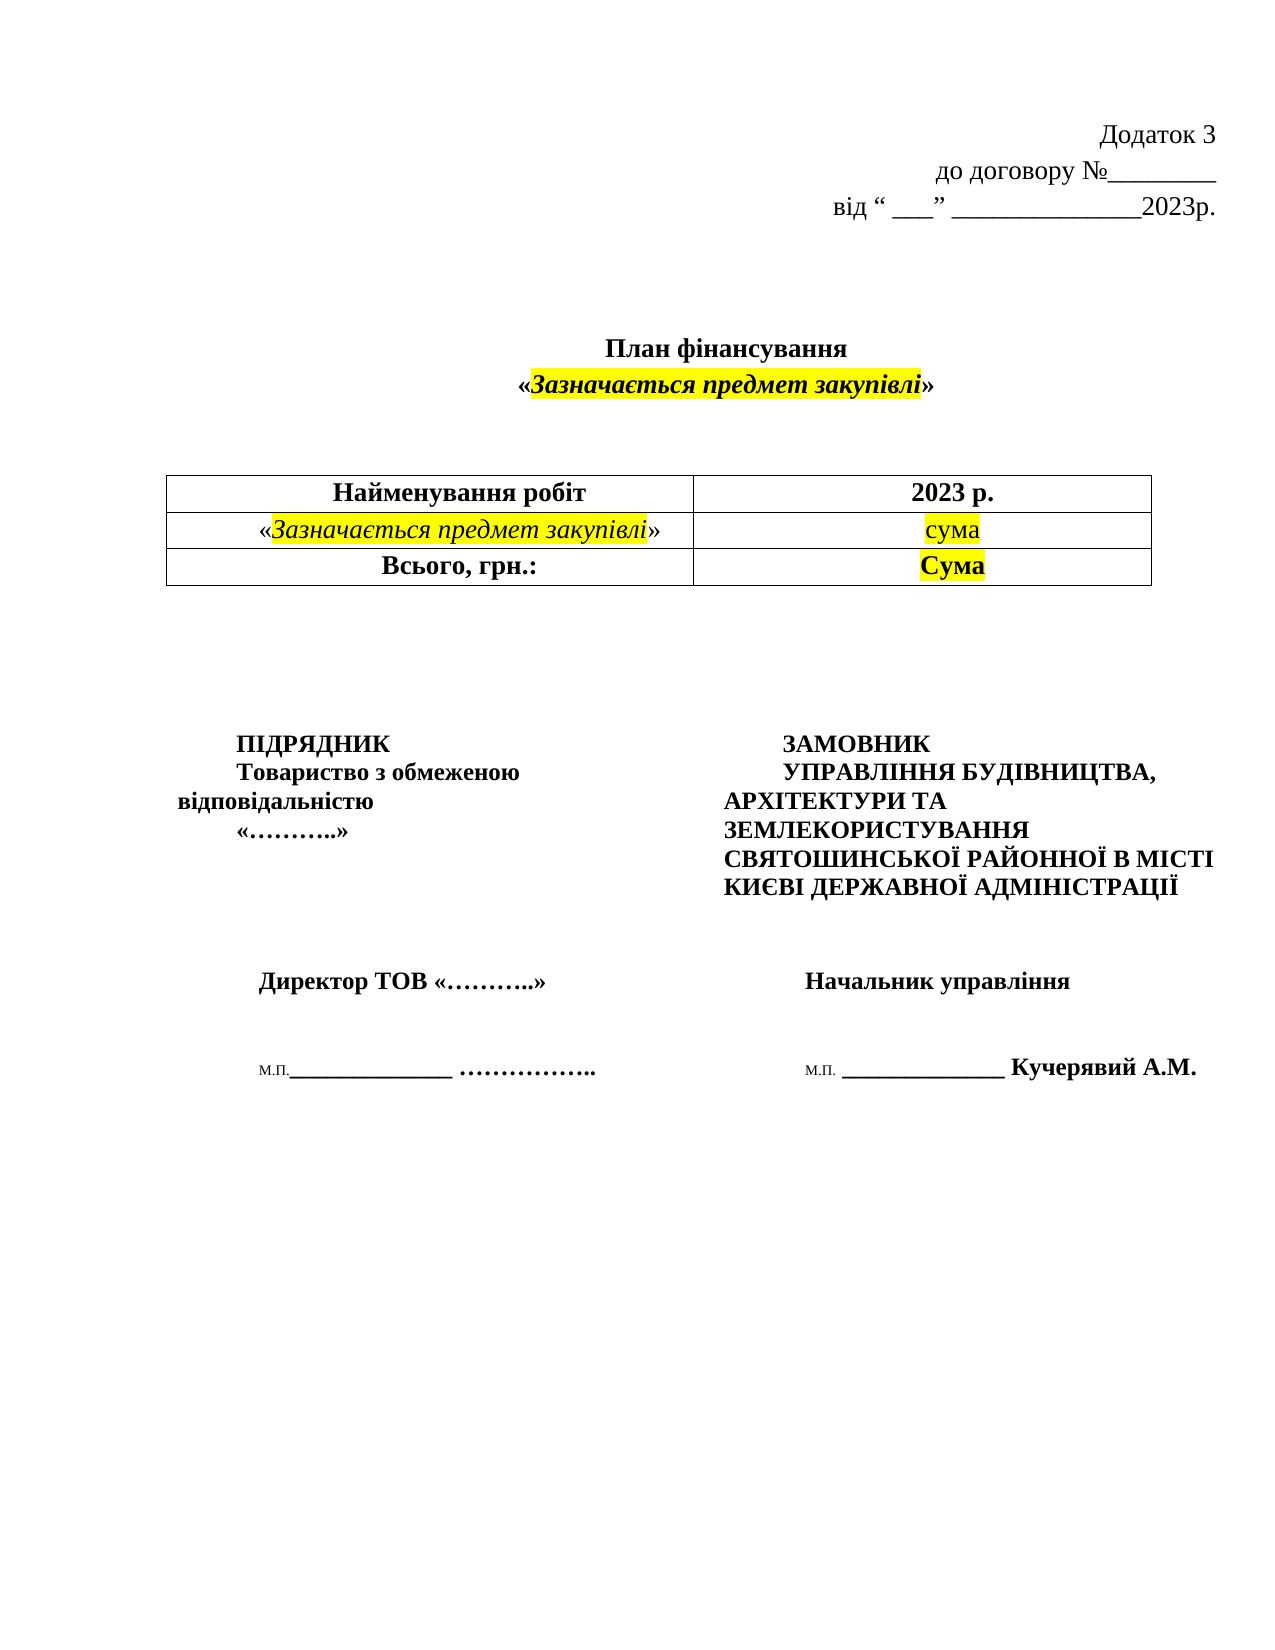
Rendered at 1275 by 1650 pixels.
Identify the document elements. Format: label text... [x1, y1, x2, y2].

table_header [166, 966, 1249, 1081]
table_cell Сума [694, 549, 1151, 585]
text Додаток 3 [177, 118, 1216, 149]
text «Зазначається предмет закупівлі» [177, 368, 531, 399]
table_header ЗАМОВНИК УПРАВЛІННЯ БУДІВНИЦТВА, АРХІТЕКТУРИ ТА ЗЕМЛЕКОРИСТУВАННЯ СВЯТОШИНСЬКОЇ РАЙОННОЇ В МІСТІ КИЄВІ ДЕРЖАВНОЇ АДМІНІСТРАЦІЇ [712, 729, 1249, 930]
table_cell сума [694, 513, 1151, 548]
text від “ ___” ______________2023р. [177, 189, 1216, 221]
text до договору №________ [177, 154, 1216, 185]
table_header Найменування робіт [167, 476, 693, 512]
table_cell «Зазначається предмет закупівлі» [167, 513, 693, 548]
text План фінансування [177, 332, 1216, 364]
table_header 2023 р. [694, 476, 1151, 512]
text «Зазначається предмет закупівлі» [921, 368, 1216, 399]
table_header ПІДРЯДНИК Товариство з обмеженою відповідальністю «………..» [166, 729, 712, 930]
table_cell Всього, грн.: [167, 549, 693, 585]
